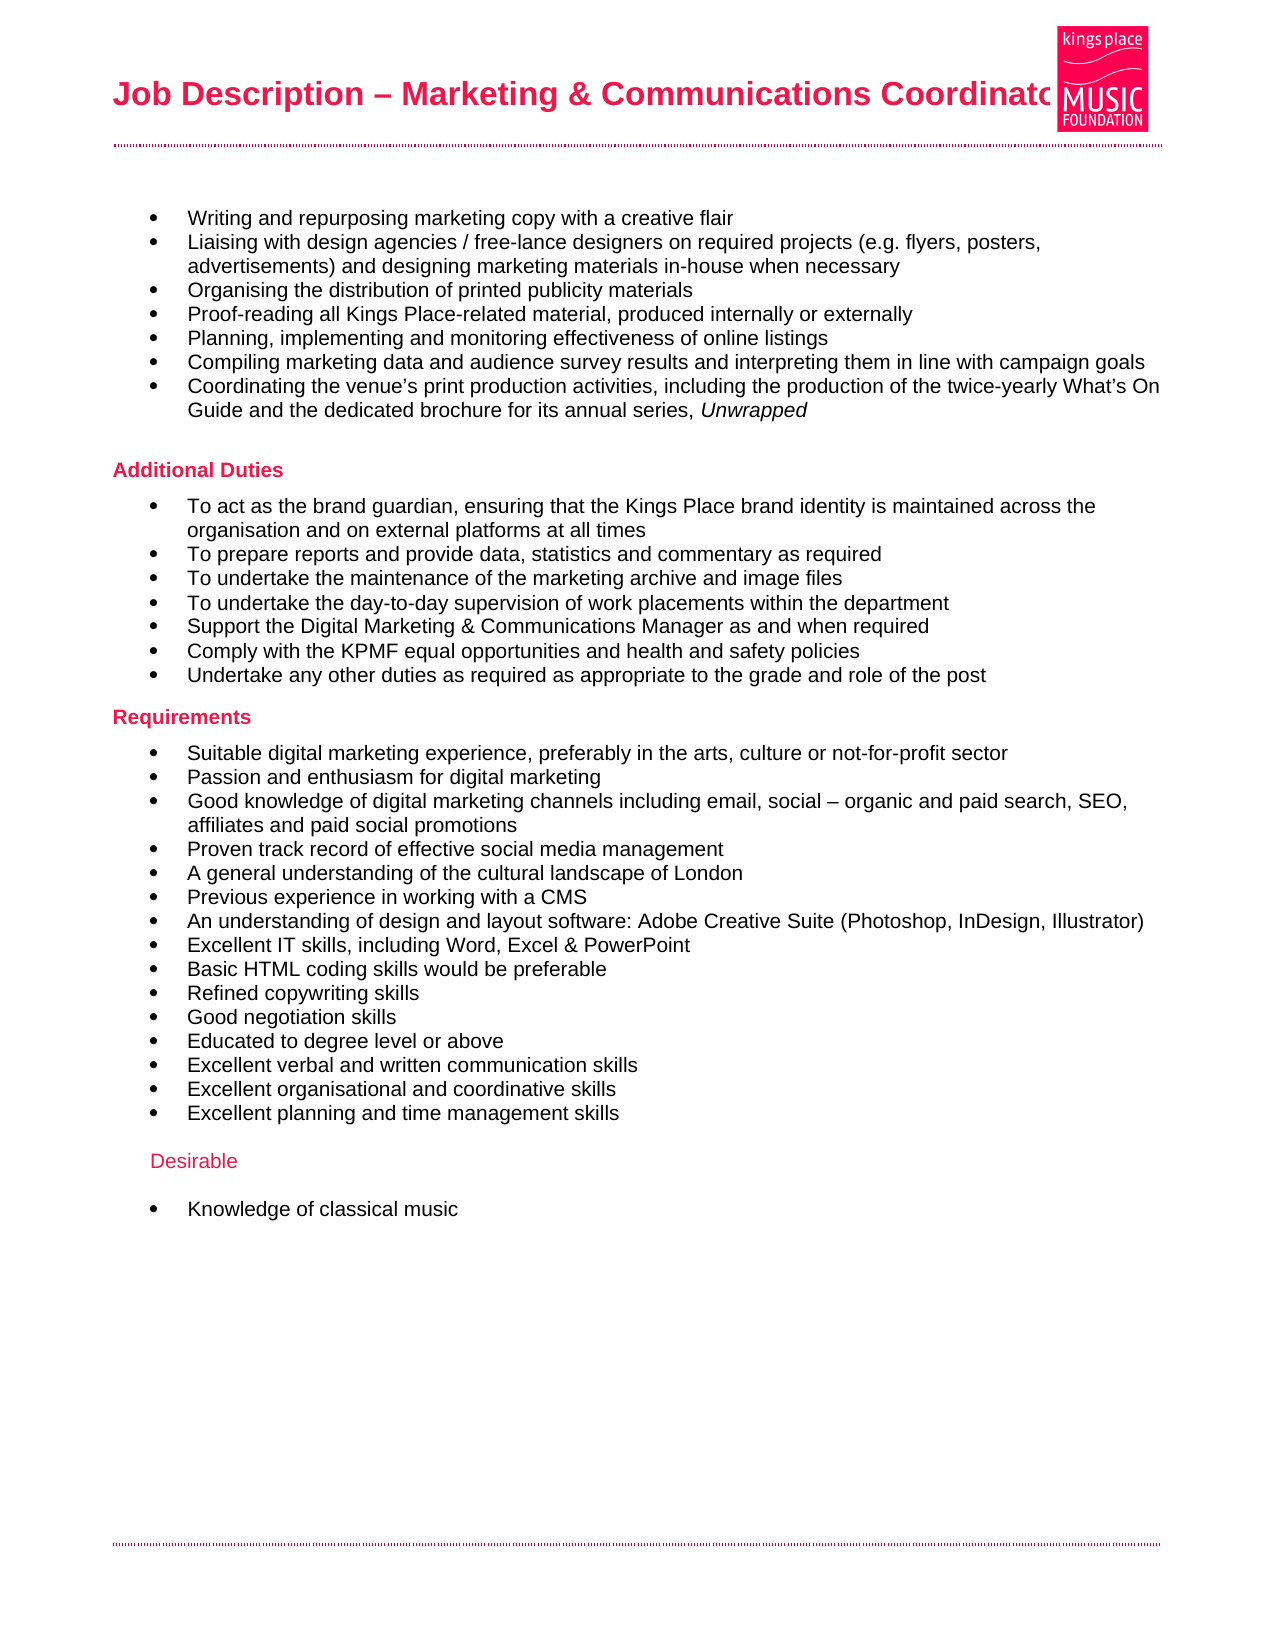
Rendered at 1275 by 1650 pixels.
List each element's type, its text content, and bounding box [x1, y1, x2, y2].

list Educated to degree level or above [150, 1029, 1162, 1053]
list A general understanding of the cultural landscape of London [150, 861, 1162, 885]
picture [1050, 18, 1157, 138]
list Previous experience in working with a CMS [150, 885, 1162, 909]
list Undertake any other duties as required as appropriate to the grade and role of the post [150, 662, 1162, 687]
list Suitable digital marketing experience, preferably in the arts, culture or not-for-profit sector [150, 740, 1162, 764]
list Compiling marketing data and audience survey results and interpreting them in line with campaign goals [150, 350, 1162, 374]
list Knowledge of classical music [150, 1197, 1162, 1221]
list To act as the brand guardian, ensuring that the Kings Place brand identity is maintained across the organisation and on external platforms at all times [150, 494, 1162, 542]
list Writing and repurposing marketing copy with a creative flair [150, 206, 1162, 230]
list Organising the distribution of printed publicity materials [150, 278, 1162, 302]
list To undertake the maintenance of the marketing archive and image files [150, 566, 1162, 590]
list Excellent verbal and written communication skills [150, 1053, 1162, 1077]
list Good negotiation skills [150, 1005, 1162, 1029]
list To undertake the day-to-day supervision of work placements within the department [150, 590, 1162, 614]
list Coordinating the venue’s print production activities, including the production of the twice-yearly What’s On Guide and the dedicated brochure for its annual series, Unwrapped [150, 374, 1162, 422]
list Basic HTML coding skills would be preferable [150, 957, 1162, 981]
list Passion and enthusiasm for digital marketing [150, 764, 1162, 788]
list Liaising with design agencies / free-lance designers on required projects (e.g. flyers, posters, advertisements) and designing marketing materials in-house when necessary [150, 230, 1162, 278]
list Proof-reading all Kings Place-related material, produced internally or externally [150, 302, 1162, 326]
list An understanding of design and layout software: Adobe Creative Suite (Photoshop, InDesign, Illustrator) [150, 909, 1162, 933]
text Additional Duties [112, 458, 1162, 482]
list Comply with the KPMF equal opportunities and health and safety policies [150, 638, 1162, 662]
list Excellent planning and time management skills [150, 1101, 1162, 1125]
list Proven track record of effective social media management [150, 837, 1162, 861]
list Refined copywriting skills [150, 981, 1162, 1005]
list Excellent organisational and coordinative skills [150, 1077, 1162, 1101]
list Excellent IT skills, including Word, Excel & PowerPoint [150, 933, 1162, 957]
list Support the Digital Marketing & Communications Manager as and when required [150, 614, 1162, 638]
text Desirable [150, 1149, 1162, 1173]
list Good knowledge of digital marketing channels including email, social – organic and paid search, SEO, affiliates and paid social promotions [150, 788, 1162, 837]
text Requirements [112, 704, 1162, 728]
list Planning, implementing and monitoring effectiveness of online listings [150, 326, 1162, 350]
list To prepare reports and provide data, statistics and commentary as required [150, 542, 1162, 566]
